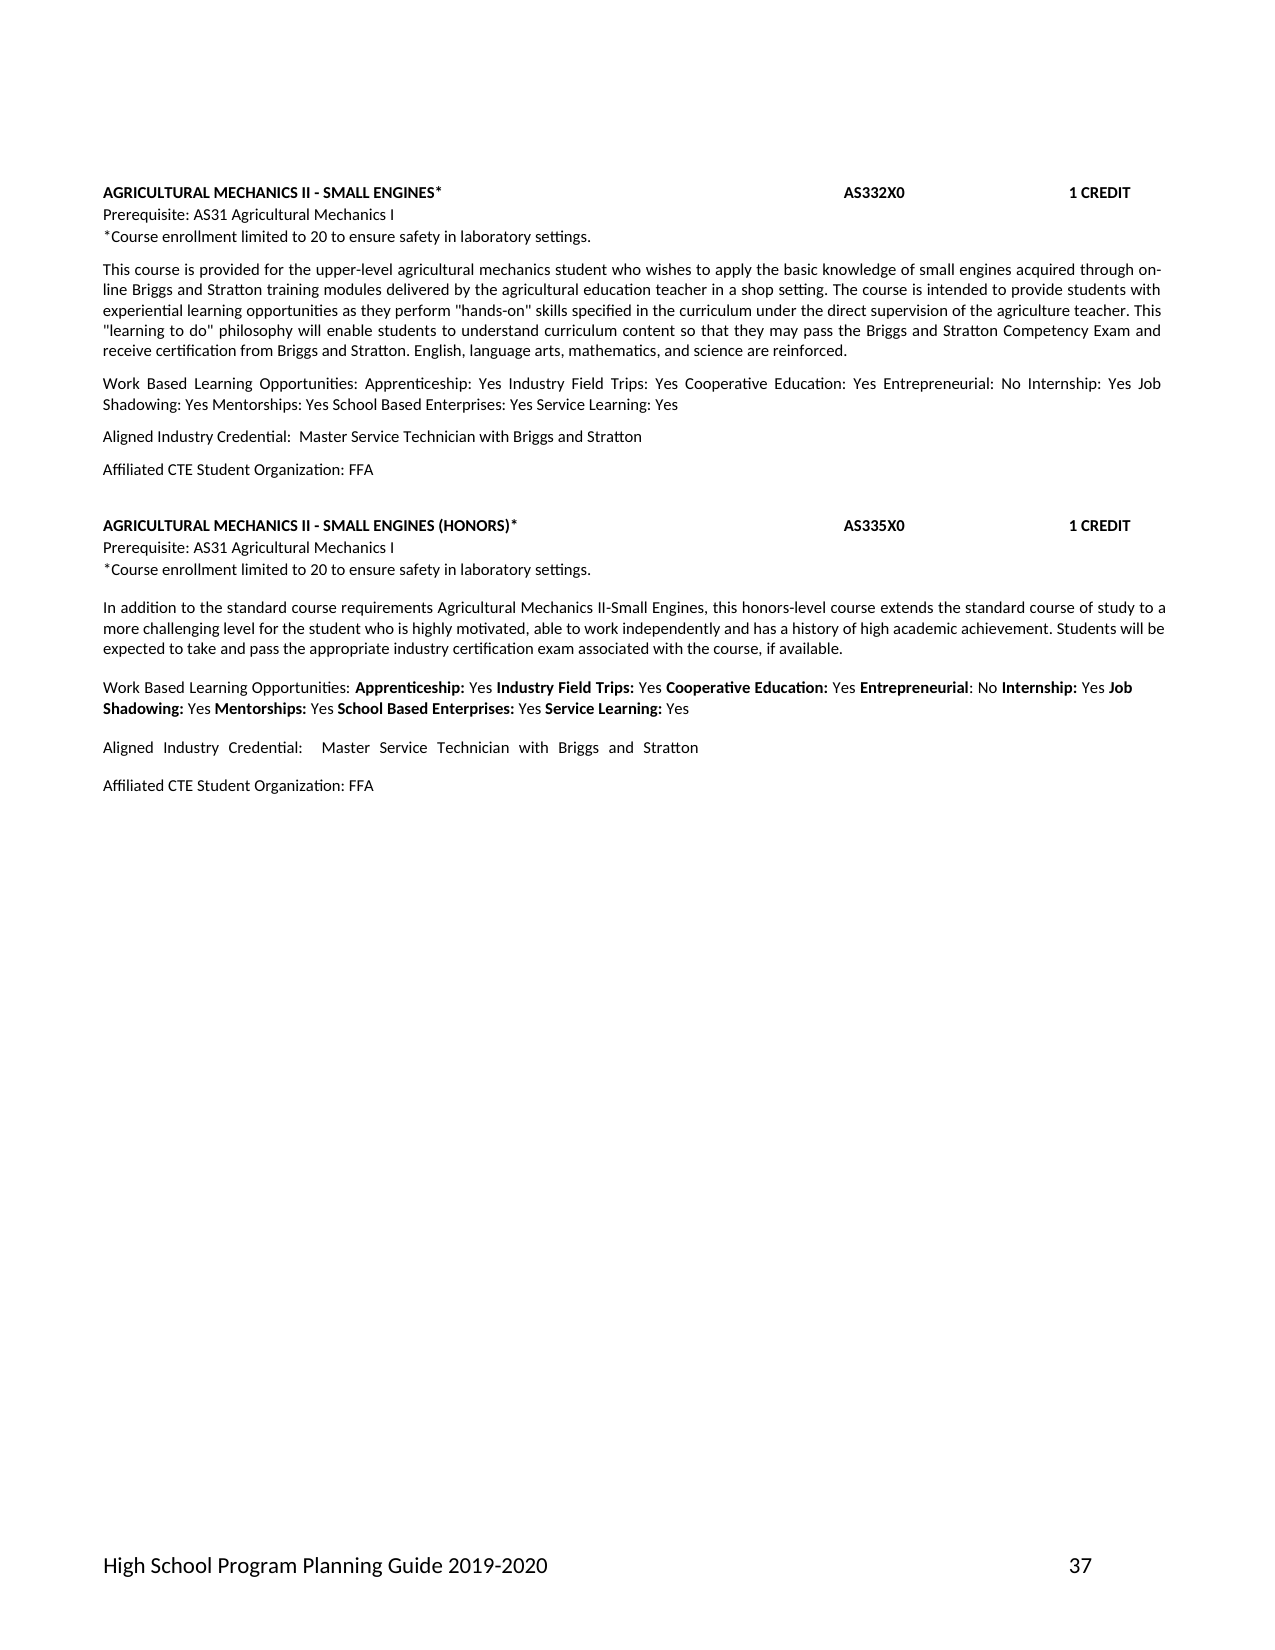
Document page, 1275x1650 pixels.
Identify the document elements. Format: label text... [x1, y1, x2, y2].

text Prerequisite: AS31 Agricultural Mechanics I [103, 205, 1267, 225]
subtitle AGRICULTURAL MECHANICS II - SMALL ENGINES (HONORS)* AS335X0 1 CREDIT [103, 515, 1267, 536]
text Aligned Industry Credential: Master Service Technician with Briggs and Stratton [103, 427, 1162, 447]
text *Course enrollment limited to 20 to ensure safety in laboratory settings. [103, 559, 1267, 580]
text *Course enrollment limited to 20 to ensure safety in laboratory settings. [103, 227, 1267, 247]
subtitle AGRICULTURAL MECHANICS II - SMALL ENGINES* AS332X0 1 CREDIT [103, 183, 1267, 203]
text This course is provided for the upper-level agricultural mechanics student who wishes to apply the basic knowledge of small engines acquired through on-line Briggs and Stratton training modules delivered by the agricultural education teacher in a shop setting. The course is intended to provide students with experiential learning opportunities as they perform "hands-on" skills specified in the curriculum under the direct supervision of the agriculture teacher. This "learning to do" philosophy will enable students to understand curriculum content so that they may pass the Briggs and Stratton Competency Exam and receive certification from Briggs and Stratton. English, language arts, mathematics, and science are reinforced. [103, 259, 1162, 361]
text Prerequisite: AS31 Agricultural Mechanics I [103, 537, 1267, 558]
text In addition to the standard course requirements Agricultural Mechanics II-Small Engines, this honors-level course extends the standard course of study to a more challenging level for the student who is highly motivated, able to work independently and has a history of high academic achievement. Students will be expected to take and pass the appropriate industry certification exam associated with the course, if available. [103, 598, 1167, 659]
text Affiliated CTE Student Organization: FFA [103, 459, 1267, 480]
text Aligned Industry Credential: Master Service Technician with Briggs and Stratton Affiliated CTE Student Organization: FFA [103, 737, 699, 796]
